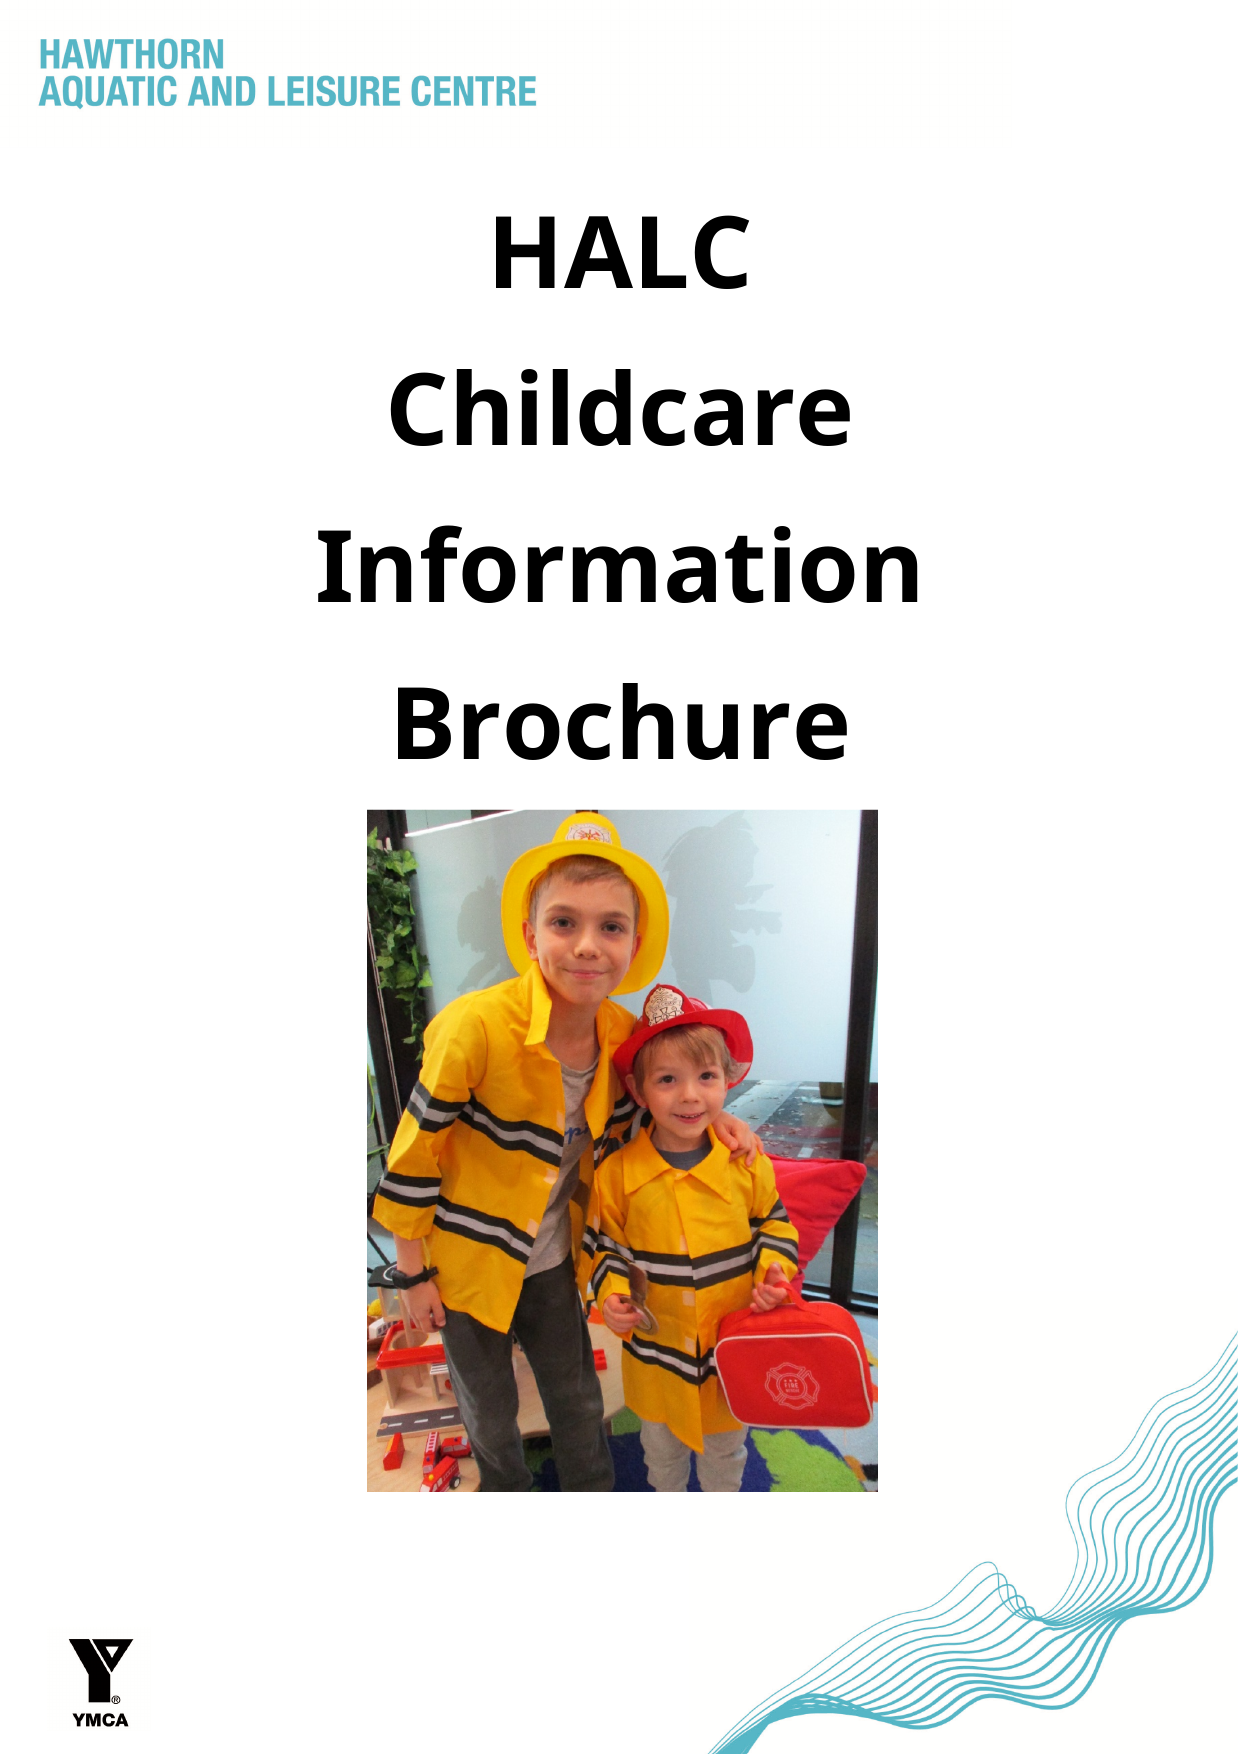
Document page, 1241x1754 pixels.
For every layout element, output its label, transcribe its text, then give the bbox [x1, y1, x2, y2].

picture [367, 810, 1238, 1754]
text Childcare [150, 338, 1090, 474]
text Brochure [150, 652, 1090, 789]
picture [46, 1627, 151, 1731]
text HALC [150, 181, 1090, 317]
picture [0, 0, 1012, 148]
text Information [150, 495, 1090, 632]
